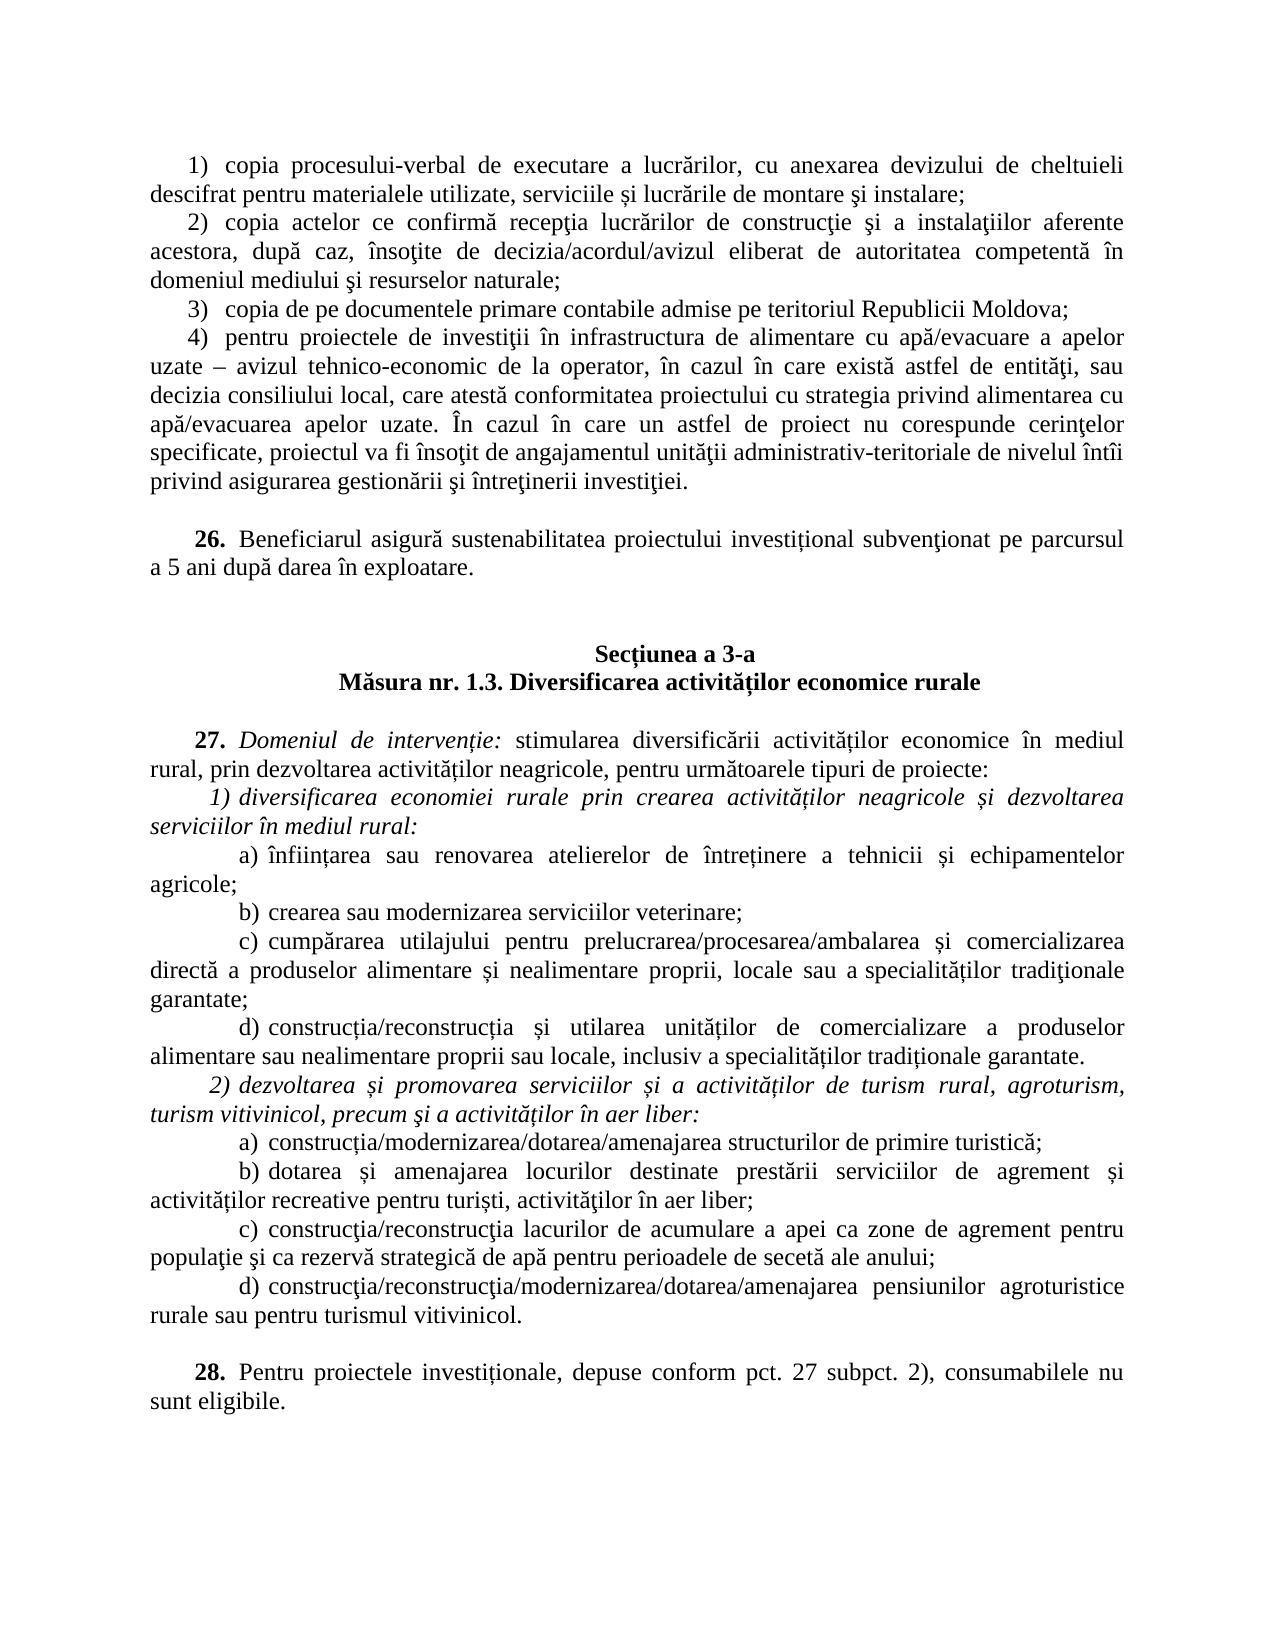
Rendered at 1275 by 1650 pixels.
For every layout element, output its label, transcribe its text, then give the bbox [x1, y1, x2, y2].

list cumpărarea utilajului pentru prelucrarea/procesarea/ambalarea și comercializarea directă a produselor alimentare și nealimentare proprii, locale sau a specialităților tradiţionale garantate; [150, 926, 1125, 1012]
list construcţia/reconstrucţia lacurilor de acumulare a apei ca zone de agrement pentru populaţie şi ca rezervă strategică de apă pentru perioadele de secetă ale anului; [150, 1214, 1125, 1271]
list dezvoltarea și promovarea serviciilor și a activităților de turism rural, agroturism, turism vitivinicol, precum şi a activităților în aer liber: [150, 1070, 1125, 1127]
list construcția/reconstrucția și utilarea unităților de comercializare a produselor alimentare sau nealimentare proprii sau locale, inclusiv a specialităților tradiționale garantate. [150, 1012, 1125, 1070]
list pentru proiectele de investiţii în infrastructura de alimentare cu apă/evacuare a apelor uzate – avizul tehnico-economic de la operator, în cazul în care există astfel de entităţi, sau decizia consiliului local, care atestă conformitatea proiectului cu strategia privind alimentarea cu apă/evacuarea apelor uzate. În cazul în care un astfel de proiect nu corespunde cerinţelor specificate, proiectul va fi însoţit de angajamentul unităţii administrativ-teritoriale de nivelul întîi privind asigurarea gestionării şi întreţinerii investiţiei. [150, 322, 1125, 495]
text Secțiunea a 3-a [225, 639, 1125, 667]
list copia de pe documentele primare contabile admise pe teritoriul Republicii Moldova; [150, 294, 1125, 322]
list diversificarea economiei rurale prin crearea activităților neagricole și dezvoltarea serviciilor în mediul rural: [150, 782, 1125, 840]
list Domeniul de intervenție: stimularea diversificării activităților economice în mediul rural, prin dezvoltarea activităților neagricole, pentru următoarele tipuri de proiecte: [150, 725, 1125, 782]
list Pentru proiectele investiționale, depuse conform pct. 27 subpct. 2), consumabilele nu sunt eligibile. [150, 1357, 1125, 1415]
list construcţia/reconstrucţia/modernizarea/dotarea/amenajarea pensiunilor agroturistice rurale sau pentru turismul vitivinicol. [150, 1271, 1125, 1329]
list copia actelor ce confirmă recepţia lucrărilor de construcţie şi a instalaţiilor aferente acestora, după caz, însoţite de decizia/acordul/avizul eliberat de autoritatea competentă în domeniul mediului şi resurselor naturale; [150, 207, 1125, 294]
list Beneficiarul asigură sustenabilitatea proiectului investițional subvenţionat pe parcursul a 5 ani după darea în exploatare. [150, 524, 1125, 581]
list construcția/modernizarea/dotarea/amenajarea structurilor de primire turistică; [225, 1127, 1125, 1156]
list dotarea și amenajarea locurilor destinate prestării serviciilor de agrement și activităților recreative pentru turiști, activităţilor în aer liber; [150, 1156, 1125, 1214]
list înființarea sau renovarea atelierelor de întreținere a tehnicii și echipamentelor agricole; [150, 840, 1125, 897]
list copia procesului-verbal de executare a lucrărilor, cu anexarea devizului de cheltuieli descifrat pentru materialele utilizate, serviciile și lucrările de montare şi instalare; [150, 150, 1125, 207]
list crearea sau modernizarea serviciilor veterinare; [150, 897, 1125, 926]
text Măsura nr. 1.3. Diversificarea activităților economice rurale [179, 667, 1125, 696]
